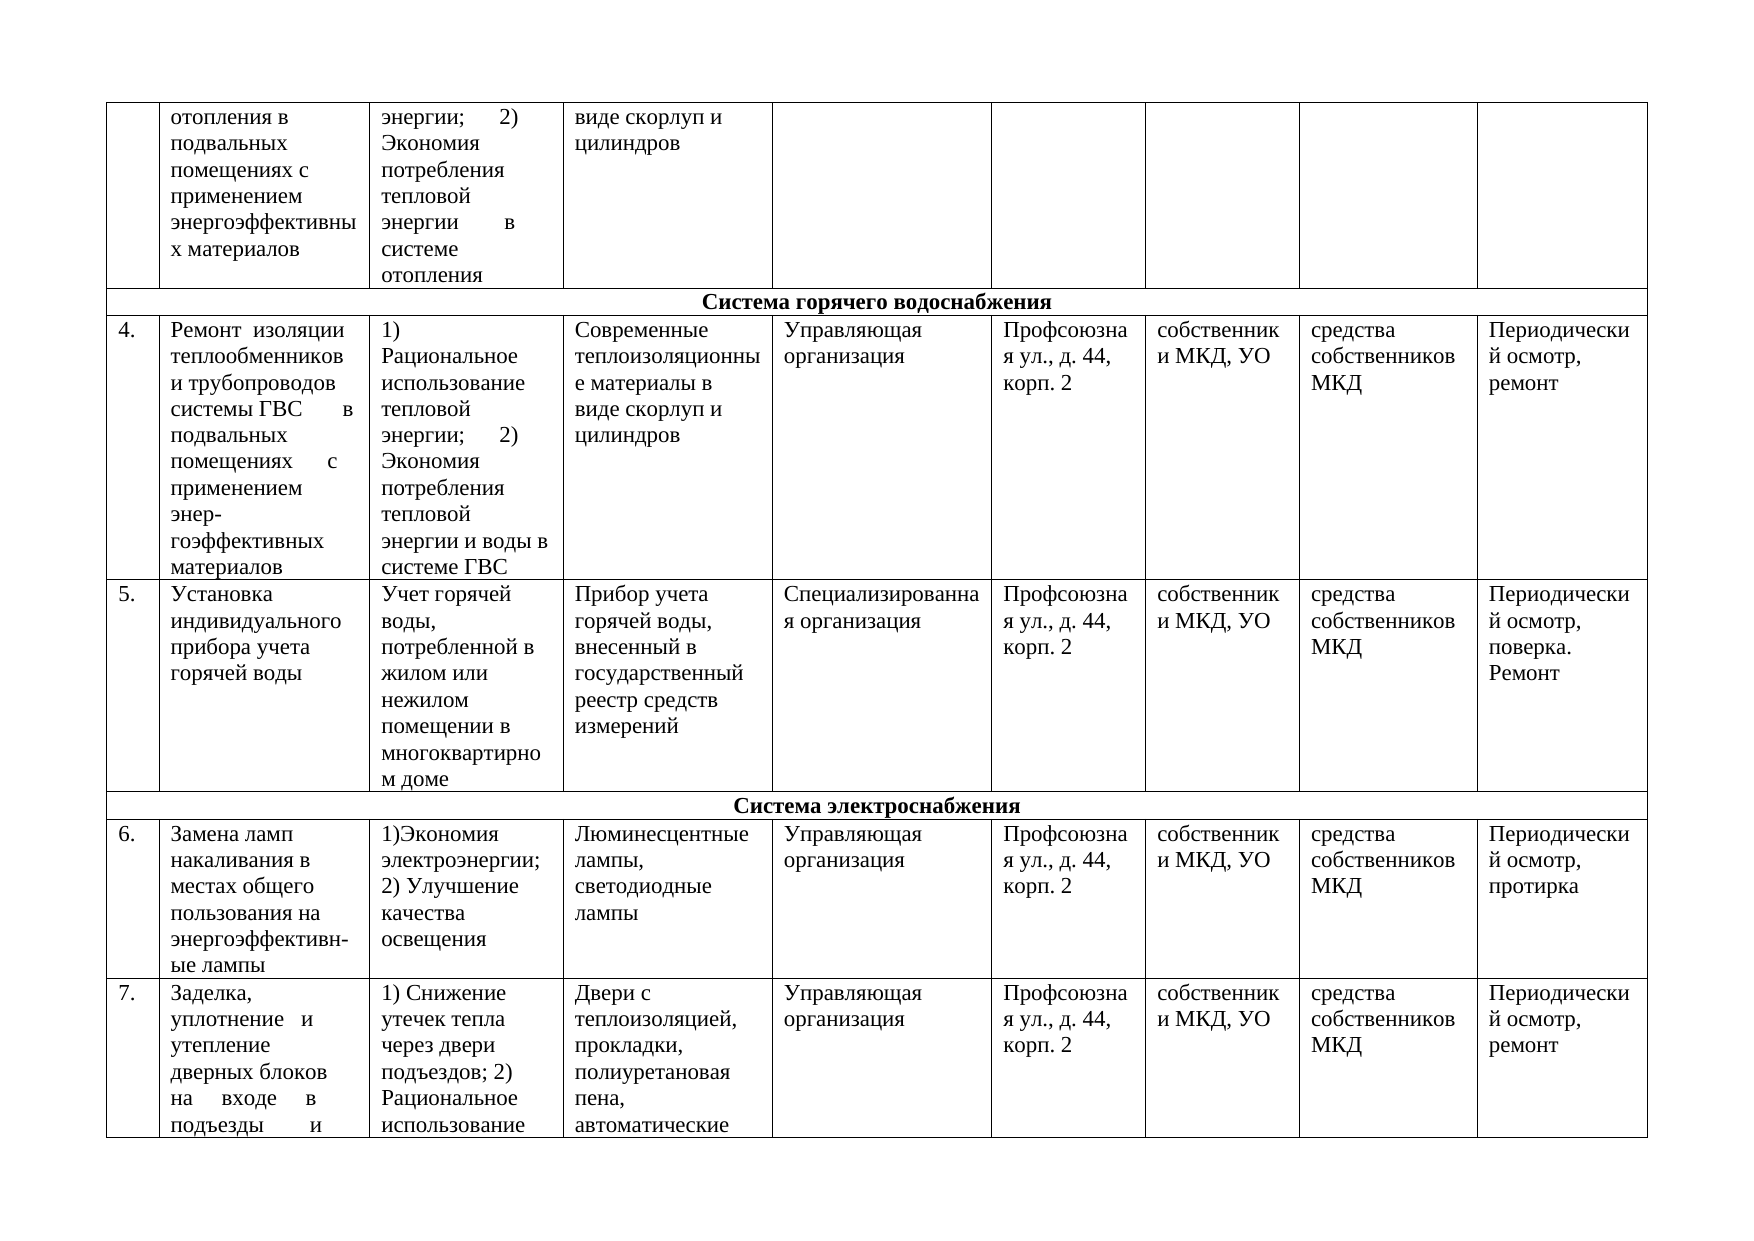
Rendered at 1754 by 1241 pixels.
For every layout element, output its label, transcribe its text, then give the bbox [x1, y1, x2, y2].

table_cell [992, 103, 1145, 287]
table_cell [1478, 103, 1647, 287]
table_cell собственники МКД, УО [1146, 820, 1299, 978]
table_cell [1146, 103, 1299, 287]
table_cell Управляющая организация [773, 316, 991, 579]
table_cell собственники МКД, УО [1146, 316, 1299, 579]
table_cell средства собственников МКД [1300, 316, 1477, 579]
table_cell Система горячего водоснабжения [107, 289, 1647, 315]
table_cell Современные теплоизоляционные материалы в виде скорлуп и цилиндров [564, 316, 772, 579]
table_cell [1478, 979, 1647, 1137]
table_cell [773, 103, 991, 287]
table_cell Профсоюзная ул., д. 44, корп. 2 [992, 580, 1145, 791]
table_cell 7. [107, 979, 159, 1137]
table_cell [370, 979, 563, 1137]
table_cell Периодический осмотр, поверка. Ремонт [1478, 580, 1647, 791]
table_cell собственники МКД, УО [1146, 580, 1299, 791]
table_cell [370, 103, 563, 287]
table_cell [564, 979, 772, 1137]
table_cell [992, 979, 1145, 1137]
table_cell Люминесцентные лампы, светодиодные лампы [564, 820, 772, 978]
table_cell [564, 103, 772, 287]
table_cell средства собственников МКД [1300, 820, 1477, 978]
table_cell 5. [107, 580, 159, 791]
table_cell 6. [107, 820, 159, 978]
table_cell Установка индивидуального прибора учета горячей воды [160, 580, 369, 791]
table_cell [1146, 979, 1299, 1137]
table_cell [773, 979, 991, 1137]
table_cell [160, 979, 369, 1137]
table_cell Профсоюзная ул., д. 44, корп. 2 [992, 316, 1145, 579]
table_cell Периодический осмотр, ремонт [1478, 316, 1647, 579]
table_cell Учет горячей воды, потребленной в жилом или нежилом помещении в многоквартирном доме [370, 580, 563, 791]
table_cell Замена ламп накаливания в местах общего пользования на энергоэффективн-ые лампы [160, 820, 369, 978]
table_cell Система электроснабжения [107, 792, 1647, 819]
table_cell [1300, 979, 1477, 1137]
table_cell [160, 103, 369, 287]
table_cell Профсоюзная ул., д. 44, корп. 2 [992, 820, 1145, 978]
table_cell 1)Экономия электроэнергии; 2) Улучшение качества освещения [370, 820, 563, 978]
table_cell Управляющая организация [773, 820, 991, 978]
table_cell 4. [107, 316, 159, 579]
table_cell Прибор учета горячей воды, внесенный в государственный реестр средств измерений [564, 580, 772, 791]
table_cell Периодический осмотр, протирка [1478, 820, 1647, 978]
table_cell 3. [107, 103, 159, 287]
table_cell средства собственников МКД [1300, 580, 1477, 791]
table_cell Специализированная организация [773, 580, 991, 791]
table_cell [1300, 103, 1477, 287]
table_cell 1) Рациональное использование тепловой энергии; 2) Экономия потребления тепловой энергии и воды в системе ГВС [370, 316, 563, 579]
table_cell Ремонт изоляции теплообменников и трубопроводов системы ГВС в подвальных помещениях с применением энер- гоэффективных материалов [160, 316, 369, 579]
